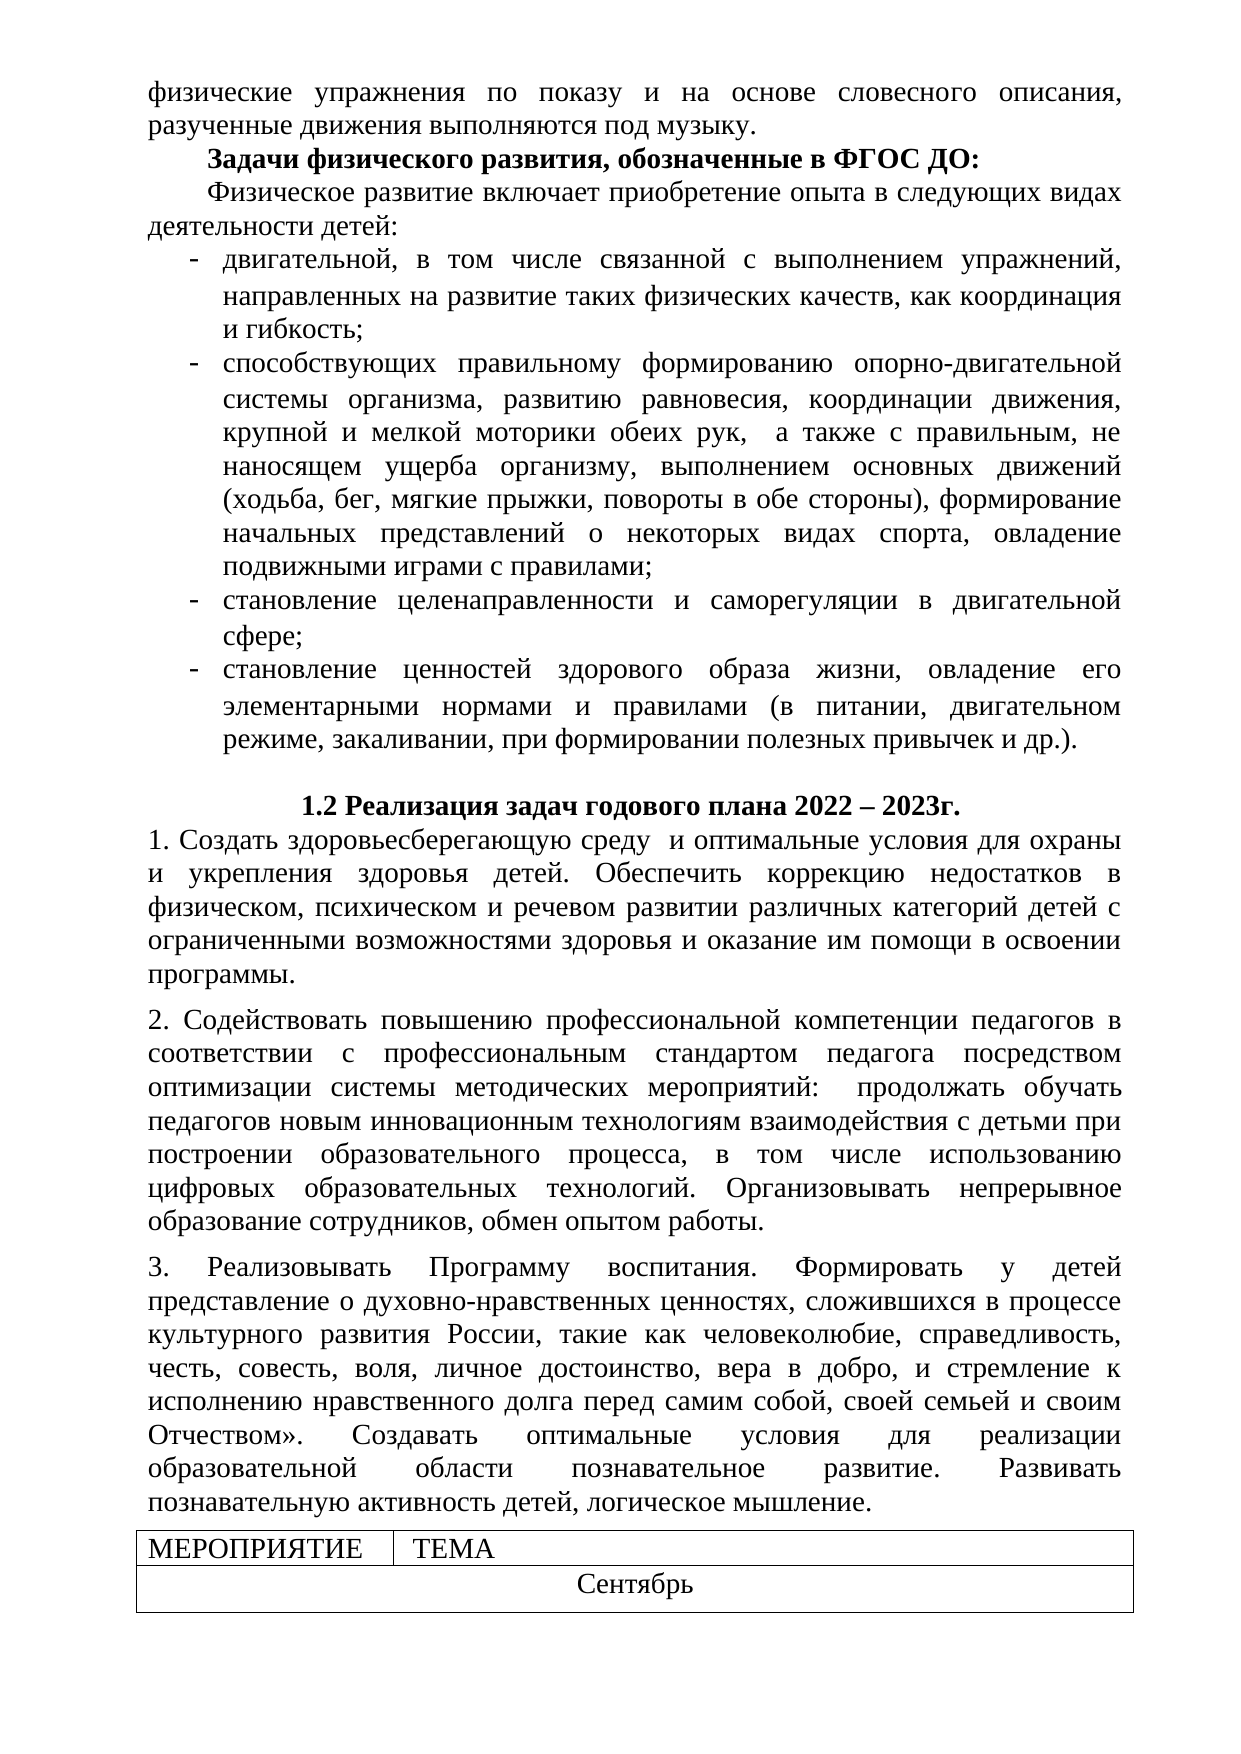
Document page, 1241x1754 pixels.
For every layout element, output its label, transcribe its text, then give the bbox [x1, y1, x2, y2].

table_header ТЕМА [394, 1531, 1133, 1565]
text 2. Содействовать повышению профессиональной компетенции педагогов в соответствии с профессиональным стандартом педагога посредством оптимизации системы методических мероприятий: продолжать обучать педагогов новым инновационным технологиям взаимодействия с детьми при построении образовательного процесса, в том числе использованию цифровых образовательных технологий. Организовывать непрерывное образование сотрудников, обмен опытом работы. [148, 1002, 1122, 1237]
table_header МЕРОПРИЯТИЕ [137, 1531, 393, 1565]
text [148, 74, 1122, 141]
text Задачи физического развития, обозначенные в ФГОС ДО: [148, 141, 1122, 174]
text 1. Создать здоровьесберегающую среду и оптимальные условия для охраны и укрепления здоровья детей. Обеспечить коррекцию недостатков в физическом, психическом и речевом развитии различных категорий детей с ограниченными возможностями здоровья и оказание им помощи в освоении программы. [148, 822, 1122, 989]
text 1.2 Реализация задач годового плана 2022 – 2023г. [148, 788, 1122, 822]
list двигательной, в том числе связанной с выполнением упражнений, направленных на развитие таких физических качеств, как координация и гибкость; [185, 242, 1122, 345]
table_cell Сентябрь [137, 1566, 1133, 1612]
text Физическое развитие включает приобретение опыта в следующих видах деятельности детей: [148, 174, 1122, 242]
list способствующих правильному формированию опорно-двигательной системы организма, развитию равновесия, координации движения, крупной и мелкой моторики обеих рук, а также с правильным, не наносящем ущерба организму, выполнением основных движений (ходьба, бег, мягкие прыжки, повороты в обе стороны), формирование начальных представлений о некоторых видах спорта, овладение подвижными играми с правилами; [185, 345, 1122, 582]
text 3. Реализовывать Программу воспитания. Формировать у детей представление о духовно-нравственных ценностях, сложившихся в процессе культурного развития России, такие как человеколюбие, справедливость, честь, совесть, воля, личное достоинство, вера в добро, и стремление к исполнению нравственного долга перед самим собой, своей семьей и своим Отчеством». Создавать оптимальные условия для реализации образовательной области познавательное развитие. Развивать познавательную активность детей, логическое мышление. [148, 1249, 1122, 1518]
list становление целенаправленности и саморегуляции в двигательной сфере; [185, 582, 1122, 652]
list становление ценностей здорового образа жизни, овладение его элементарными нормами и правилами (в питании, двигательном режиме, закаливании, при формировании полезных привычек и др.). [185, 652, 1122, 755]
